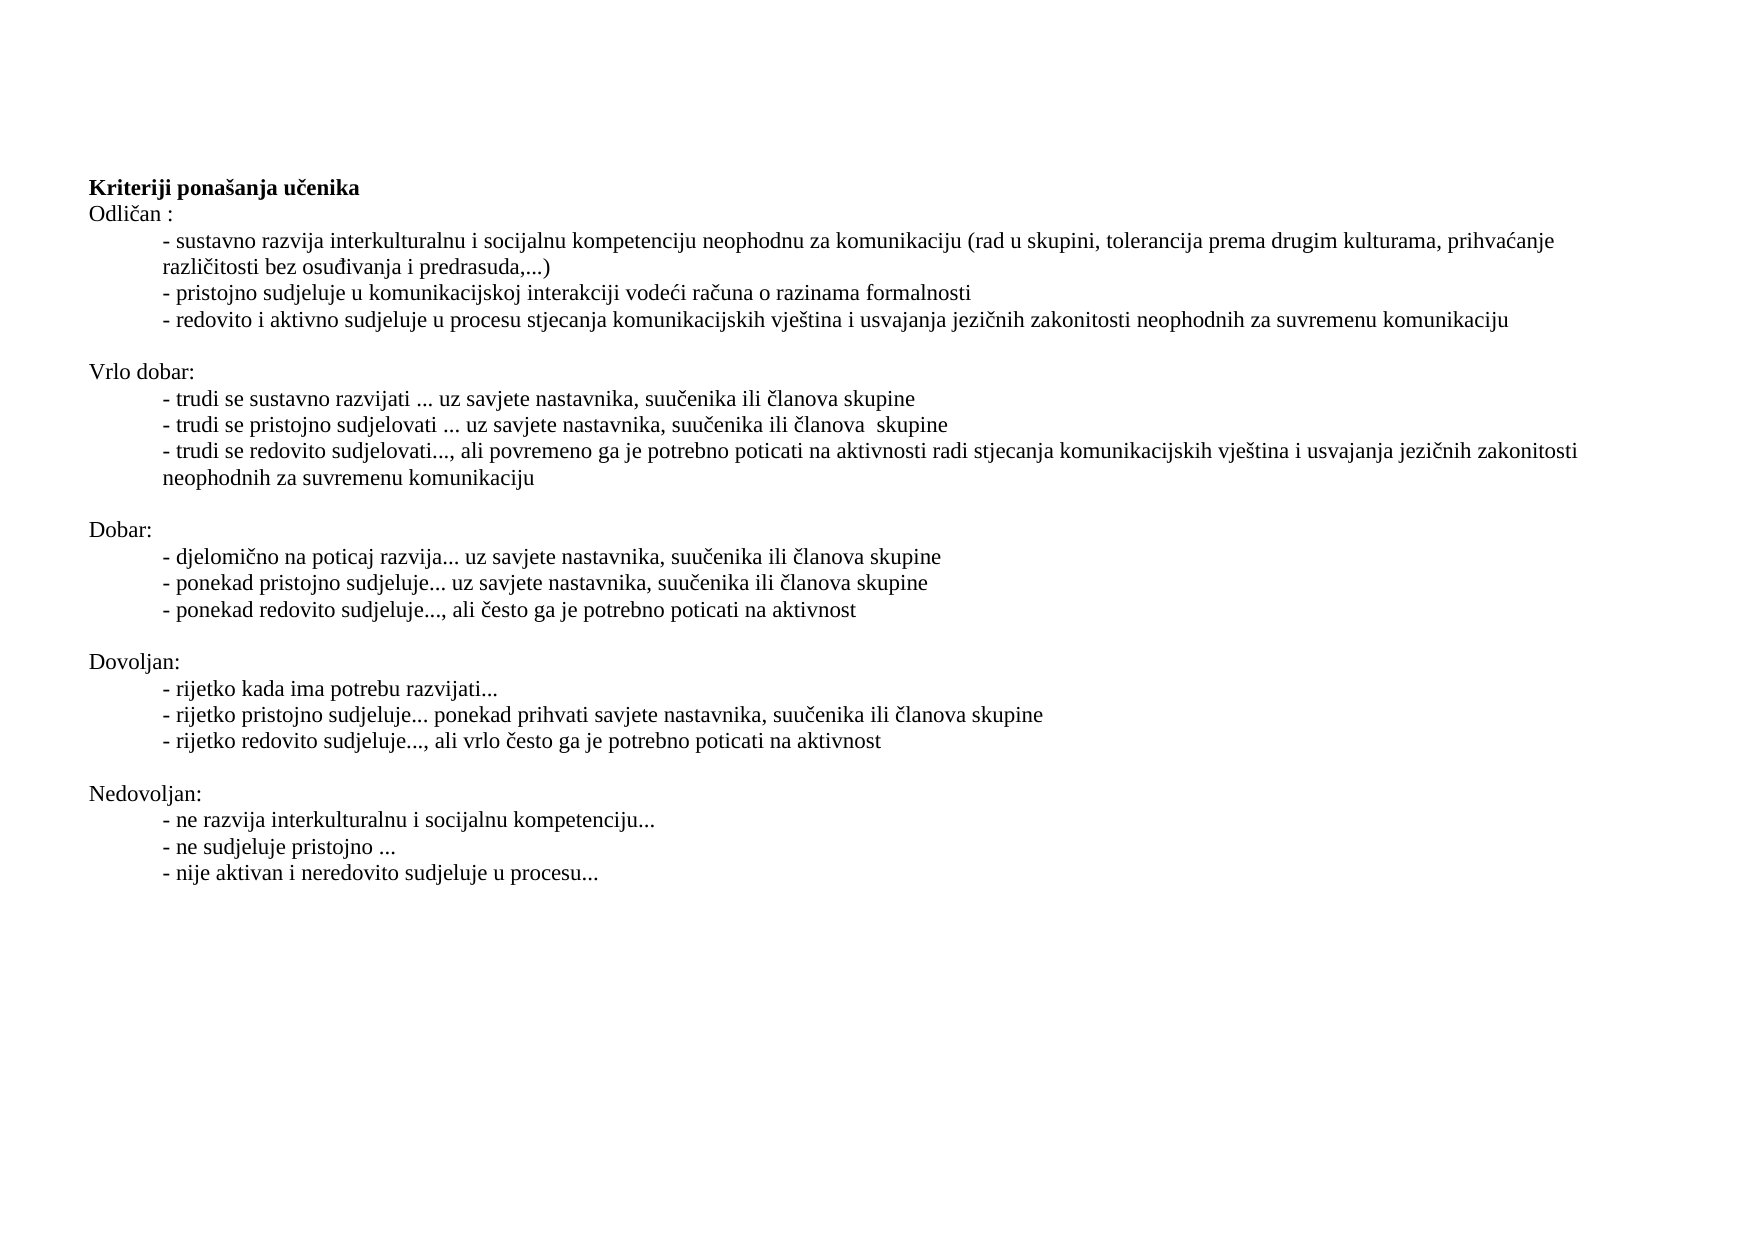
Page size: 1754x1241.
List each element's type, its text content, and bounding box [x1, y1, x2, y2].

text - ponekad redovito sudjeluje..., ali često ga je potrebno poticati na aktivnost [89, 596, 1636, 622]
text Kriteriji ponašanja učenika [89, 174, 1636, 200]
text - ne razvija interkulturalnu i socijalnu kompetenciju... [89, 806, 1636, 833]
text - trudi se sustavno razvijati ... uz savjete nastavnika, suučenika ili članova skupine [89, 385, 1636, 411]
text - rijetko pristojno sudjeluje... ponekad prihvati savjete nastavnika, suučenika ili članova skupine [89, 701, 1636, 727]
text - nije aktivan i neredovito sudjeluje u procesu... [89, 859, 1636, 886]
text - ponekad pristojno sudjeluje... uz savjete nastavnika, suučenika ili članova skupine [89, 569, 1636, 596]
text Dovoljan: [89, 648, 1636, 675]
text Nedovoljan: [89, 780, 1636, 806]
text Vrlo dobar: [89, 358, 1636, 385]
text - rijetko redovito sudjeluje..., ali vrlo često ga je potrebno poticati na aktivnost [89, 727, 1636, 754]
text - pristojno sudjeluje u komunikacijskoj interakciji vodeći računa o razinama formalnosti [89, 279, 1636, 306]
text - trudi se pristojno sudjelovati ... uz savjete nastavnika, suučenika ili članova skupine [89, 411, 1636, 437]
text - redovito i aktivno sudjeluje u procesu stjecanja komunikacijskih vještina i usvajanja jezičnih zakonitosti neophodnih za suvremenu komunikaciju [89, 306, 1636, 332]
text Odličan : [89, 200, 1636, 227]
text Dobar: [89, 517, 1636, 543]
text - rijetko kada ima potrebu razvijati... [89, 675, 1636, 701]
text - djelomično na poticaj razvija... uz savjete nastavnika, suučenika ili članova skupine [89, 543, 1636, 569]
text - ne sudjeluje pristojno ... [89, 833, 1636, 859]
text - trudi se redovito sudjelovati..., ali povremeno ga je potrebno poticati na aktivnosti radi stjecanja komunikacijskih vještina i usvajanja jezičnih zakonitosti neophodnih za suvremenu komunikaciju [89, 437, 1636, 490]
text - sustavno razvija interkulturalnu i socijalnu kompetenciju neophodnu za komunikaciju (rad u skupini, tolerancija prema drugim kulturama, prihvaćanje različitosti bez osuđivanja i predrasuda,...) [89, 227, 1636, 279]
